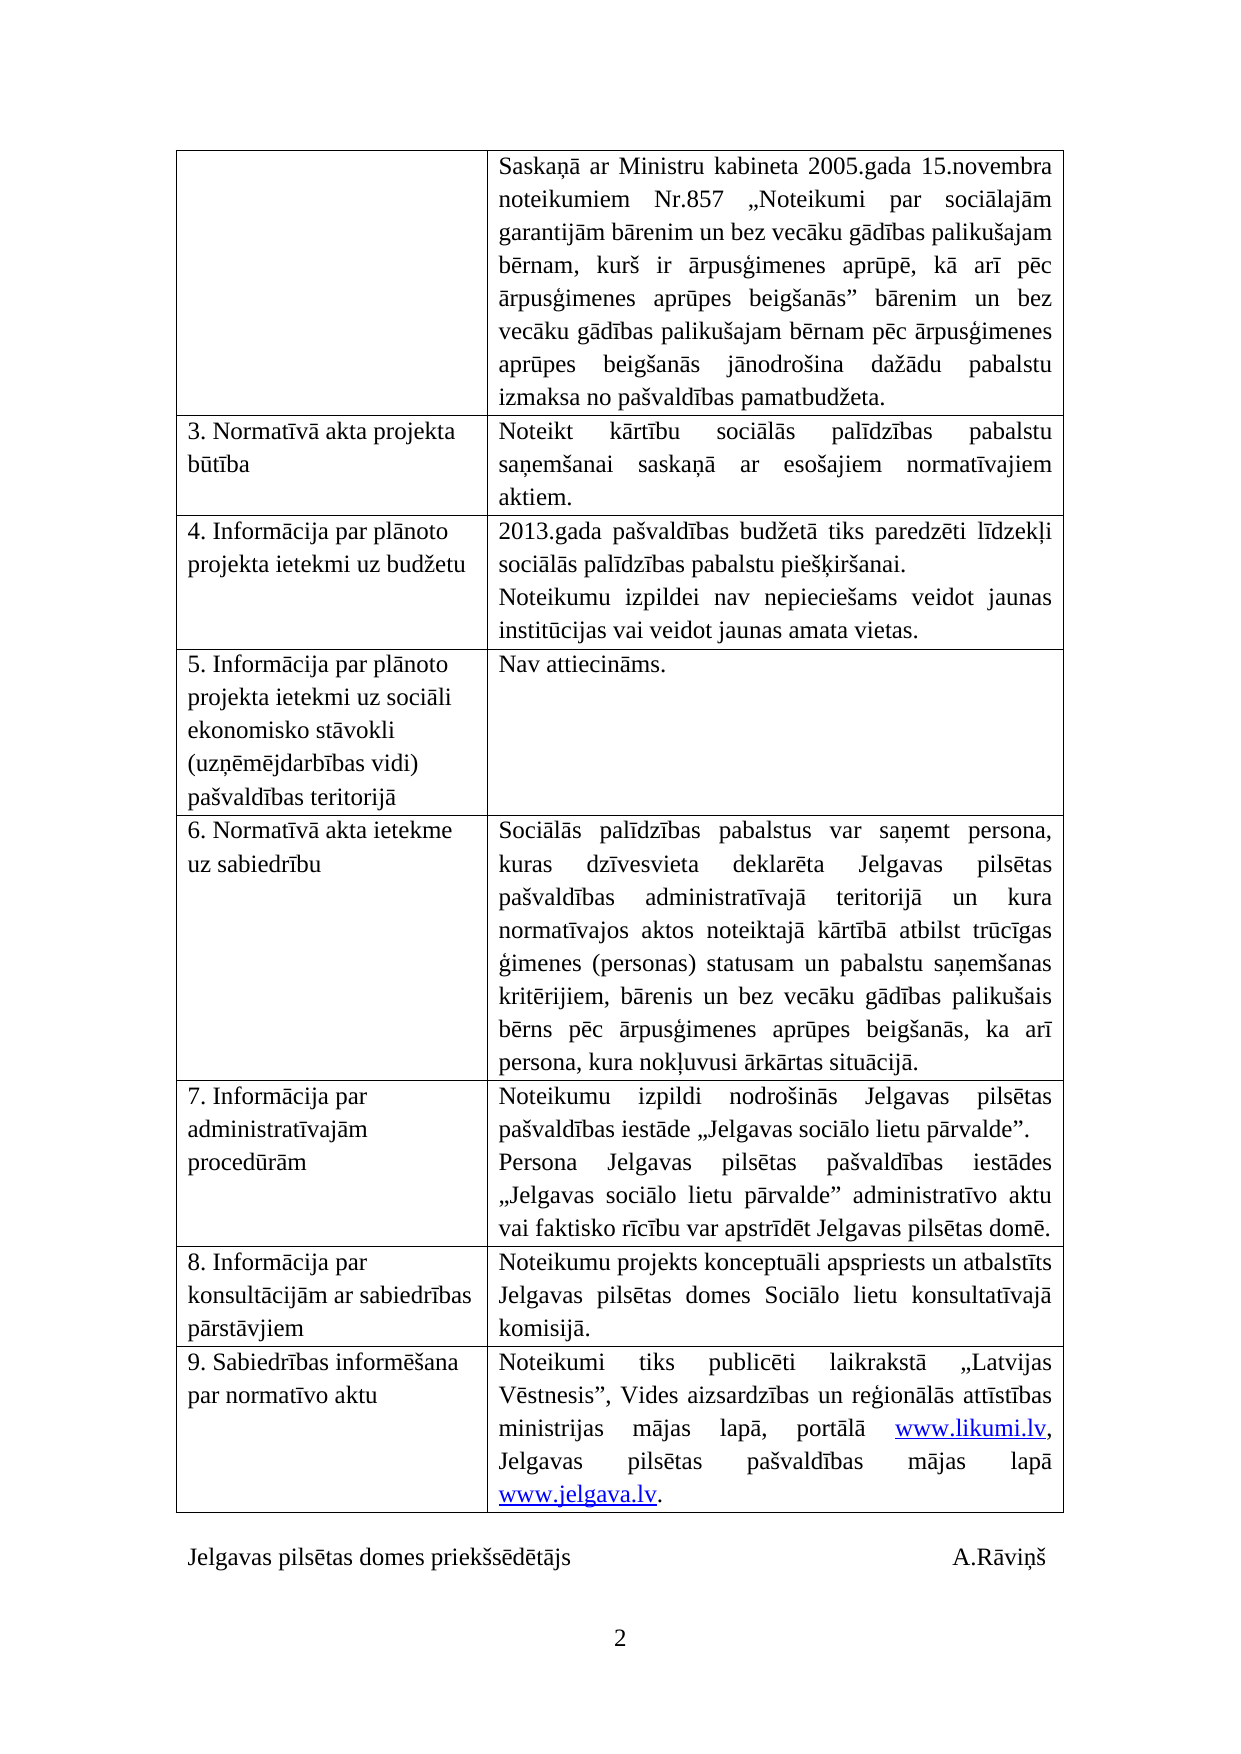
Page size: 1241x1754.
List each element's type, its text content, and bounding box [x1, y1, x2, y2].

table_cell 3. Normatīvā akta projekta būtība [177, 416, 487, 515]
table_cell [488, 151, 1063, 415]
table_cell Noteikumu projekts konceptuāli apspriests un atbalstīts Jelgavas pilsētas domes Sociālo lietu konsultatīvajā komisijā. [488, 1247, 1063, 1346]
table_cell Noteikumi tiks publicēti laikrakstā „Latvijas Vēstnesis”, Vides aizsardzības un reģionālās attīstības ministrijas mājas lapā, portālā www.likumi.lv, Jelgavas pilsētas pašvaldības mājas lapā www.jelgava.lv. [488, 1347, 1063, 1512]
table_cell Sociālās palīdzības pabalstus var saņemt persona, kuras dzīvesvieta deklarēta Jelgavas pilsētas pašvaldības administratīvajā teritorijā un kura normatīvajos aktos noteiktajā kārtībā atbilst trūcīgas ģimenes (personas) statusam un pabalstu saņemšanas kritērijiem, bārenis un bez vecāku gādības palikušais bērns pēc ārpusģimenes aprūpes beigšanās, ka arī persona, kura nokļuvusi ārkārtas situācijā. [488, 816, 1063, 1080]
table_cell 4. Informācija par plānoto projekta ietekmi uz budžetu [177, 516, 487, 648]
table_cell 5. Informācija par plānoto projekta ietekmi uz sociāli ekonomisko stāvokli (uzņēmējdarbības vidi) pašvaldības teritorijā [177, 650, 487, 814]
table_cell 9. Sabiedrības informēšana par normatīvo aktu [177, 1347, 487, 1512]
table_cell 6. Normatīvā akta ietekme uz sabiedrību [177, 816, 487, 1080]
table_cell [177, 151, 487, 415]
table_cell Noteikt kārtību sociālās palīdzības pabalstu saņemšanai saskaņā ar esošajiem normatīvajiem aktiem. [488, 416, 1063, 515]
table_cell 8. Informācija par konsultācijām ar sabiedrības pārstāvjiem [177, 1247, 487, 1346]
table_cell 2013.gada pašvaldības budžetā tiks paredzēti līdzekļi sociālās palīdzības pabalstu piešķiršanai. Noteikumu izpildei nav nepieciešams veidot jaunas institūcijas vai veidot jaunas amata vietas. [488, 516, 1063, 648]
table_cell Noteikumu izpildi nodrošinās Jelgavas pilsētas pašvaldības iestāde „Jelgavas sociālo lietu pārvalde”. Persona Jelgavas pilsētas pašvaldības iestādes „Jelgavas sociālo lietu pārvalde” administratīvo aktu vai faktisko rīcību var apstrīdēt Jelgavas pilsētas domē. [488, 1081, 1063, 1246]
table_cell 7. Informācija par administratīvajām procedūrām [177, 1081, 487, 1246]
text Jelgavas pilsētas domes priekšsēdētājs A.Rāviņš [187, 1542, 1053, 1571]
table_cell Nav attiecināms. [488, 650, 1063, 814]
